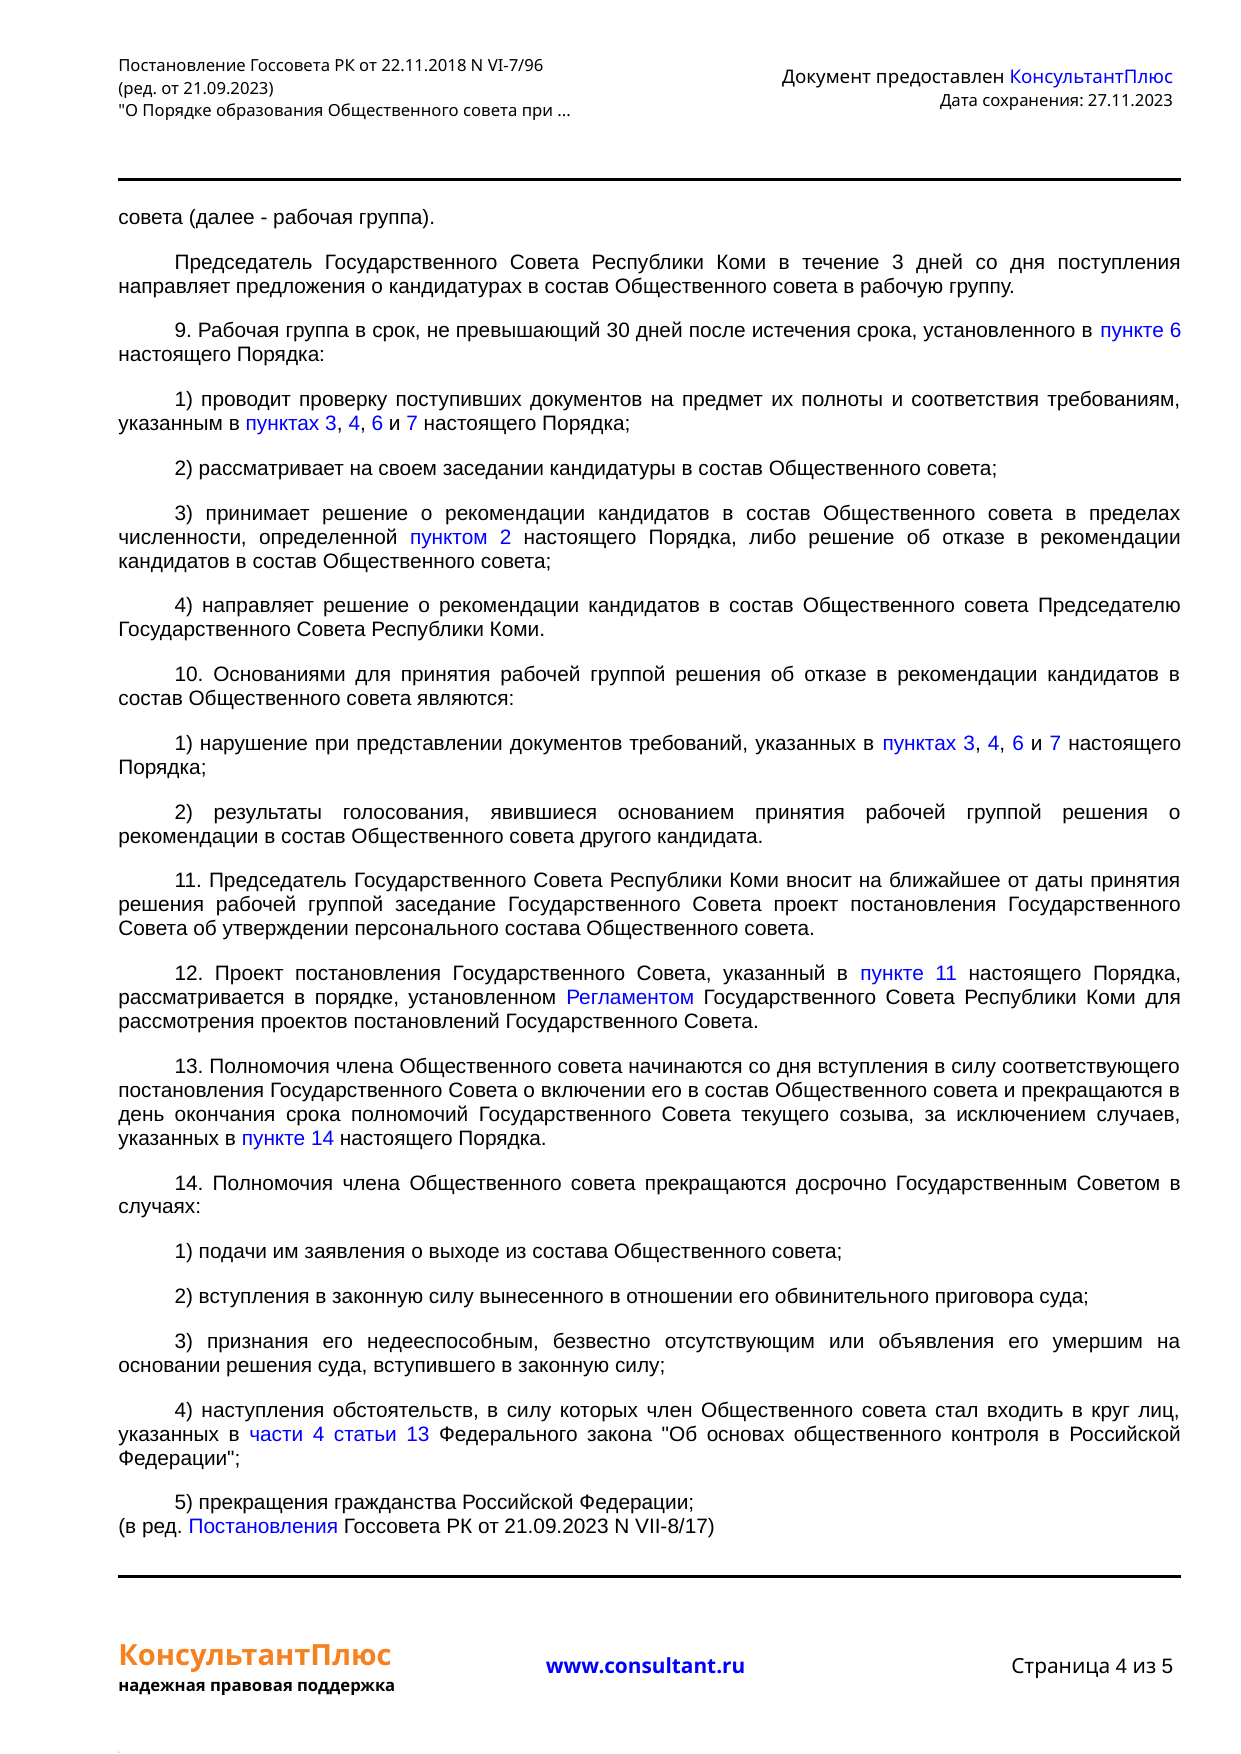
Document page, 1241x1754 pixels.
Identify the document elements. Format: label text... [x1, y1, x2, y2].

text 14. Полномочия члена Общественного совета прекращаются досрочно Государственным Советом в случаях: [118, 1170, 1181, 1218]
text 2) результаты голосования, явившиеся основанием принятия рабочей группой решения о рекомендации в состав Общественного совета другого кандидата. [118, 799, 1181, 847]
text 12. Проект постановления Государственного Совета, указанный в пункте 11 настоящего Порядка, рассматривается в порядке, установленном Регламентом Государственного Совета Республики Коми для рассмотрения проектов постановлений Государственного Совета. [118, 961, 1181, 1033]
text 1) подачи им заявления о выходе из состава Общественного совета; [118, 1239, 1181, 1263]
text 13. Полномочия члена Общественного совета начинаются со дня вступления в силу соответствующего постановления Государственного Совета о включении его в состав Общественного совета и прекращаются в день окончания срока полномочий Государственного Совета текущего созыва, за исключением случаев, указанных в пункте 14 настоящего Порядка. [118, 1054, 1181, 1149]
text 10. Основаниями для принятия рабочей группой решения об отказе в рекомендации кандидатов в состав Общественного совета являются: [118, 662, 1181, 710]
text 5) прекращения гражданства Российской Федерации; [118, 1490, 1181, 1514]
text 11. Председатель Государственного Совета Республики Коми вносит на ближайшее от даты принятия решения рабочей группой заседание Государственного Совета проект постановления Государственного Совета об утверждении персонального состава Общественного совета. [118, 868, 1181, 940]
text 3) признания его недееспособным, безвестно отсутствующим или объявления его умершим на основании решения суда, вступившего в законную силу; [118, 1329, 1181, 1377]
text (в ред. Постановления Госсовета РК от 21.09.2023 N VII-8/17) [118, 1514, 1181, 1538]
text 4) наступления обстоятельств, в силу которых член Общественного совета стал входить в круг лиц, указанных в части 4 статьи 13 Федерального закона "Об основах общественного контроля в Российской Федерации"; [118, 1397, 1181, 1469]
text 3) принимает решение о рекомендации кандидатов в состав Общественного совета в пределах численности, определенной пунктом 2 настоящего Порядка, либо решение об отказе в рекомендации кандидатов в состав Общественного совета; [118, 501, 1181, 572]
text 2) рассматривает на своем заседании кандидатуры в состав Общественного совета; [118, 456, 1181, 480]
text Председатель Государственного Совета Республики Коми в течение 3 дней со дня поступления направляет предложения о кандидатурах в состав Общественного совета в рабочую группу. [118, 249, 1181, 297]
text 1) нарушение при представлении документов требований, указанных в пунктах 3, 4, 6 и 7 настоящего Порядка; [118, 731, 1181, 779]
text 9. Рабочая группа в срок, не превышающий 30 дней после истечения срока, установленного в пункте 6 настоящего Порядка: [118, 318, 1181, 366]
text 1) проводит проверку поступивших документов на предмет их полноты и соответствия требованиям, указанным в пунктах 3, 4, 6 и 7 настоящего Порядка; [118, 387, 1181, 435]
text 2) вступления в законную силу вынесенного в отношении его обвинительного приговора суда; [118, 1284, 1181, 1308]
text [118, 205, 1181, 229]
text 4) направляет решение о рекомендации кандидатов в состав Общественного совета Председателю Государственного Совета Республики Коми. [118, 593, 1181, 641]
